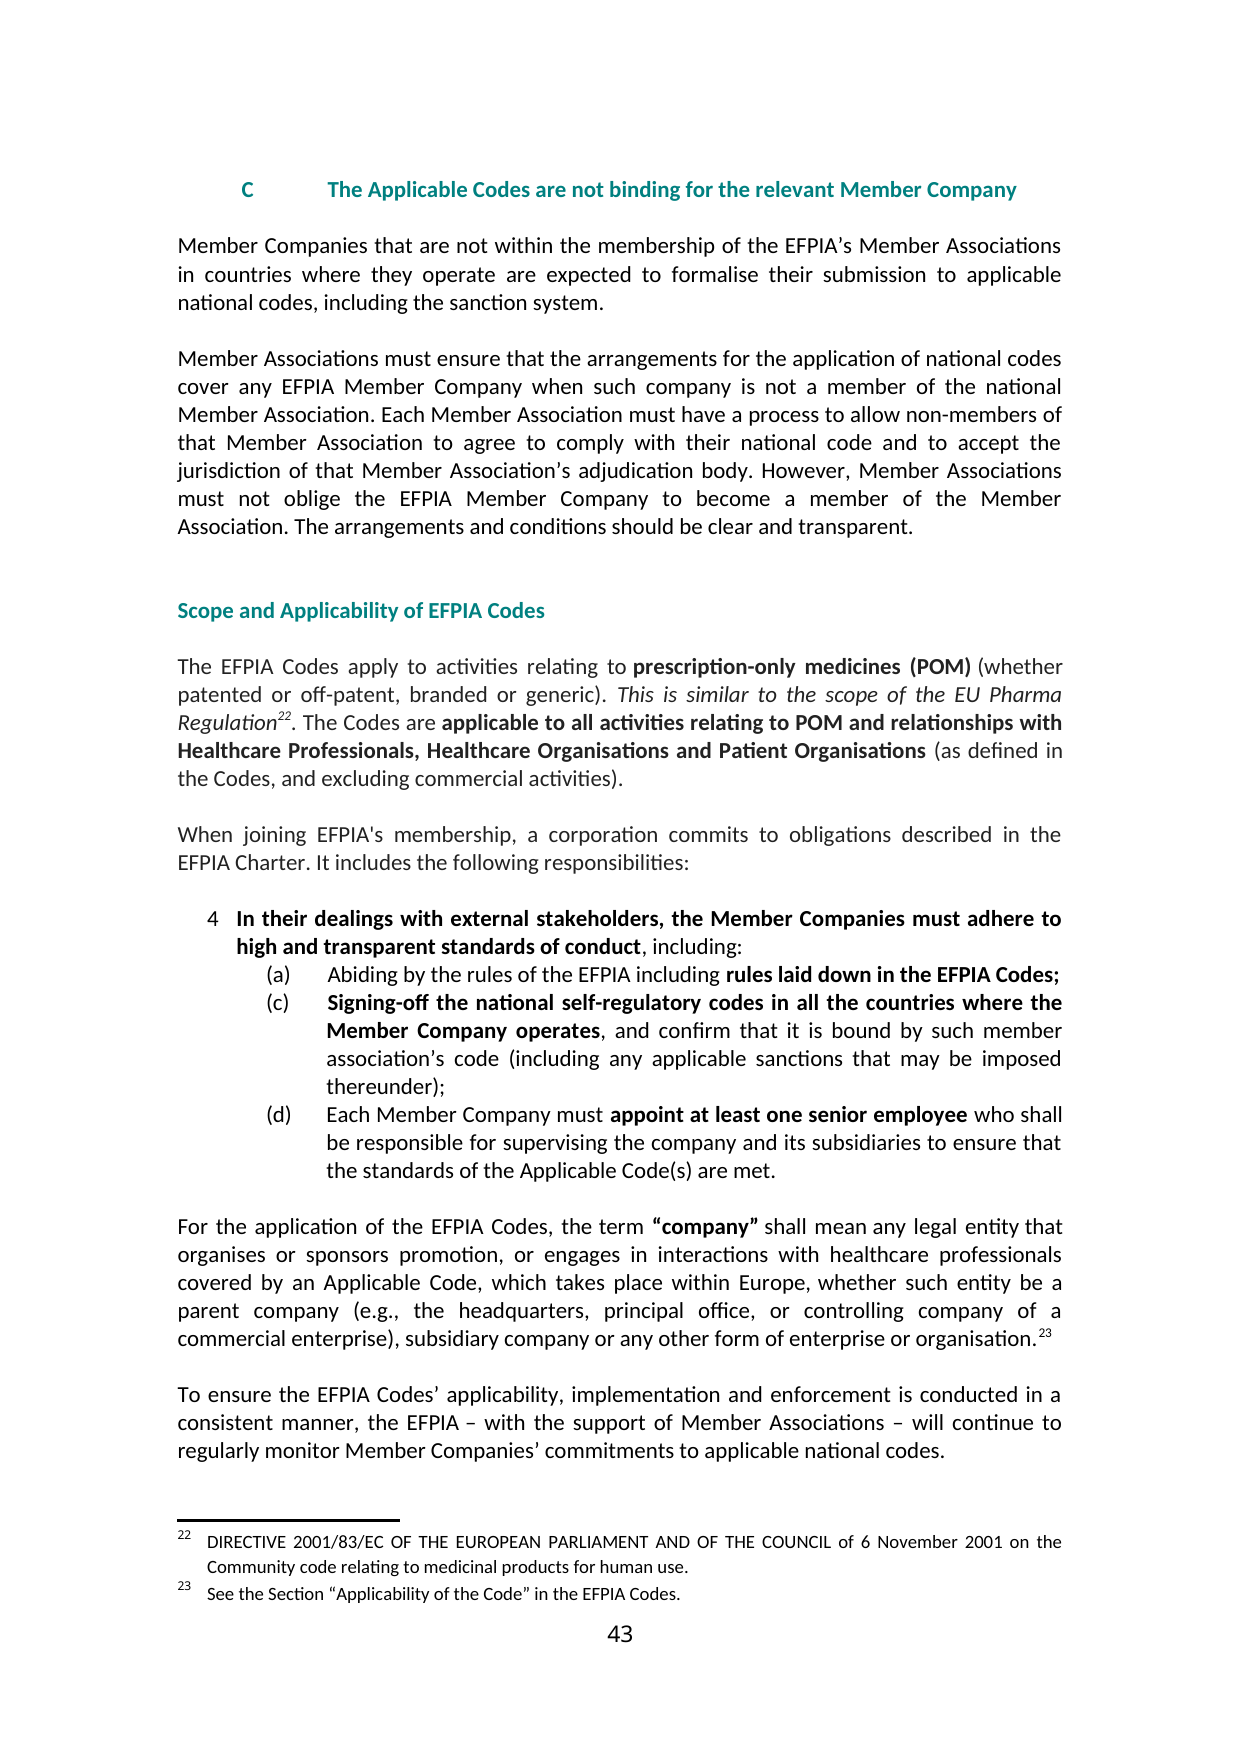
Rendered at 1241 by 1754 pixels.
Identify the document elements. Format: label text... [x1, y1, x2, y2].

text Member Companies that are not within the membership of the EFPIA’s Member Associations in countries where they operate are expected to formalise their submission to applicable national codes, including the sanction system. [177, 232, 1063, 316]
text 4 In their dealings with external stakeholders, the Member Companies must adhere to high and transparent standards of conduct, including: [207, 904, 1063, 960]
text To ensure the EFPIA Codes’ applicability, implementation and enforcement is conducted in a consistent manner, the EFPIA – with the support of Member Associations – will continue to regularly monitor Member Companies’ commitments to applicable national codes. [177, 1381, 1063, 1464]
text (c) Signing-off the national self-regulatory codes in all the countries where the Member Company operates, and confirm that it is bound by such member association’s code (including any applicable sanctions that may be imposed thereunder); [266, 988, 1063, 1100]
text (a) Abiding by the rules of the EFPIA including rules laid down in the EFPIA Codes; [266, 960, 1063, 988]
text When joining EFPIA's membership, a corporation commits to obligations described in the EFPIA Charter. It includes the following responsibilities: [177, 820, 1063, 876]
text The EFPIA Codes apply to activities relating to prescription-only medicines (POM) (whether patented or off-patent, branded or generic). This is similar to the scope of the EU Pharma Regulation. The Codes are applicable to all activities relating to POM and relationships with Healthcare Professionals, Healthcare Organisations and Patient Organisations (as defined in the Codes, and excluding commercial activities). [177, 652, 1063, 792]
text Member Associations must ensure that the arrangements for the application of national codes cover any EFPIA Member Company when such company is not a member of the national Member Association. Each Member Association must have a process to allow non-members of that Member Association to agree to comply with their national code and to accept the jurisdiction of that Member Association’s adjudication body. However, Member Associations must not oblige the EFPIA Member Company to become a member of the Member Association. The arrangements and conditions should be clear and transparent. [177, 344, 1063, 540]
text (d) Each Member Company must appoint at least one senior employee who shall be responsible for supervising the company and its subsidiaries to ensure that the standards of the Applicable Code(s) are met. [266, 1100, 1063, 1184]
text C The Applicable Codes are not binding for the relevant Member Company [236, 176, 1063, 204]
text Scope and Applicability of EFPIA Codes [177, 596, 1063, 624]
text For the application of the EFPIA Codes, the term “company” shall mean any legal entity that organises or sponsors promotion, or engages in interactions with healthcare professionals covered by an Applicable Code, which takes place within Europe, whether such entity be a parent company (e.g., the headquarters, principal office, or controlling company of a commercial enterprise), subsidiary company or any other form of enterprise or organisation. [177, 1212, 1063, 1352]
